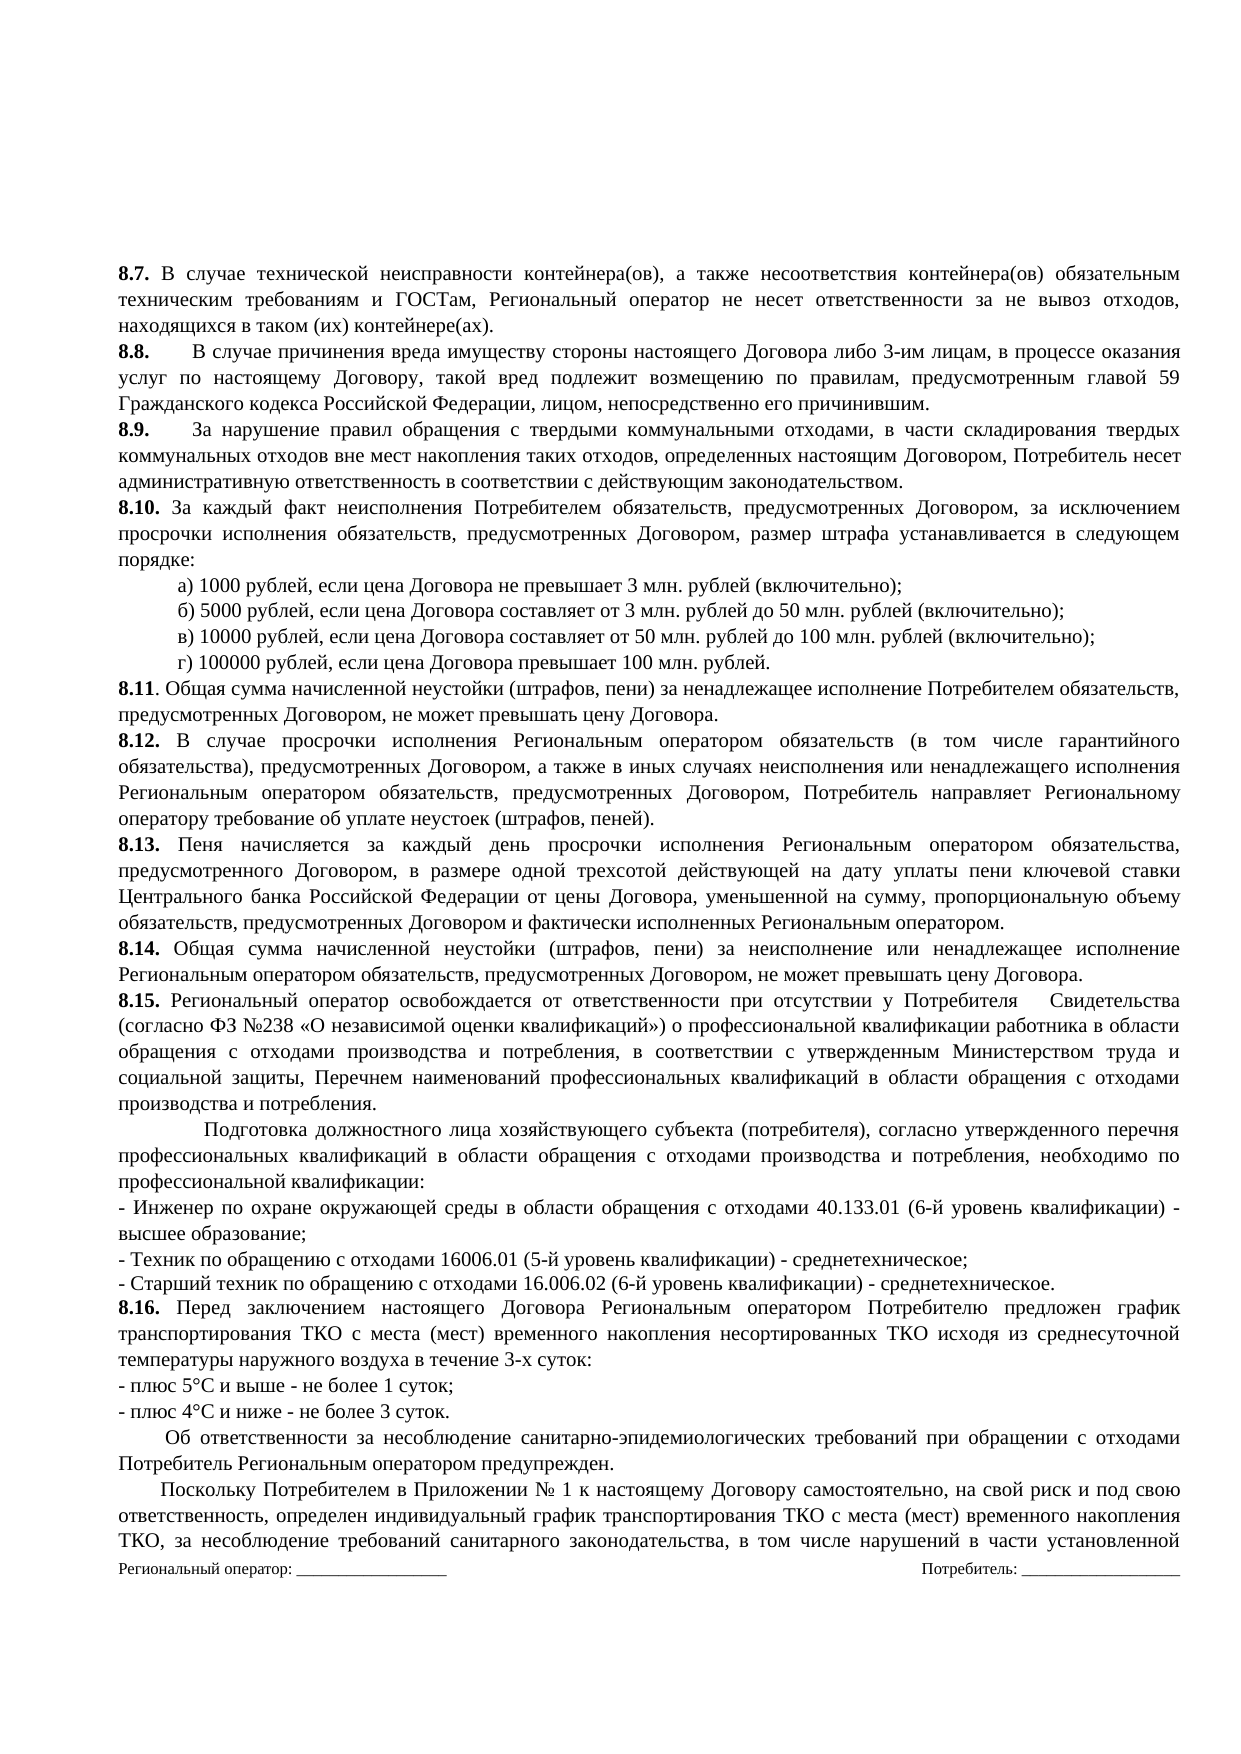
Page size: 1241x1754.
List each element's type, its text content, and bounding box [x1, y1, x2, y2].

text Об ответственности за несоблюдение санитарно-эпидемиологических требований при обращении с отходами Потребитель Региональным оператором предупрежден. [118, 1425, 1181, 1475]
text - плюс 4°С и ниже - не более 3 суток. [118, 1399, 1181, 1423]
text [118, 1477, 1181, 1552]
text 8.13. Пеня начисляется за каждый день просрочки исполнения Региональным оператором обязательства, предусмотренного Договором, в размере одной трехсотой действующей на дату уплаты пени ключевой ставки Центрального банка Российской Федерации от цены Договора, уменьшенной на сумму, пропорциональную объему обязательств, предусмотренных Договором и фактически исполненных Региональным оператором. [118, 832, 1181, 934]
text 8.10. За каждый факт неисполнения Потребителем обязательств, предусмотренных Договором, за исключением просрочки исполнения обязательств, предусмотренных Договором, размер штрафа устанавливается в следующем порядке: [118, 495, 1181, 571]
text 8.14. Общая сумма начисленной неустойки (штрафов, пени) за неисполнение или ненадлежащее исполнение Региональным оператором обязательств, предусмотренных Договором, не может превышать цену Договора. [118, 936, 1181, 986]
text г) 100000 рублей, если цена Договора превышает 100 млн. рублей. [118, 650, 1181, 674]
text 8.11. Общая сумма начисленной неустойки (штрафов, пени) за ненадлежащее исполнение Потребителем обязательств, предусмотренных Договором, не может превышать цену Договора. [118, 676, 1181, 726]
text 8.8. В случае причинения вреда имуществу стороны настоящего Договора либо 3-им лицам, в процессе оказания услуг по настоящему Договору, такой вред подлежит возмещению по правилам, предусмотренным главой 59 Гражданского кодекса Российской Федерации, лицом, непосредственно его причинившим. [118, 339, 1181, 415]
text в) 10000 рублей, если цена Договора составляет от 50 млн. рублей до 100 млн. рублей (включительно); [118, 624, 1181, 648]
text 8.12. В случае просрочки исполнения Региональным оператором обязательств (в том числе гарантийного обязательства), предусмотренных Договором, а также в иных случаях неисполнения или ненадлежащего исполнения Региональным оператором обязательств, предусмотренных Договором, Потребитель направляет Региональному оператору требование об уплате неустоек (штрафов, пеней). [118, 728, 1181, 830]
text 8.16. Перед заключением настоящего Договора Региональным оператором Потребителю предложен график транспортирования ТКО с места (мест) временного накопления несортированных ТКО исходя из среднесуточной температуры наружного воздуха в течение 3-х суток: [118, 1295, 1181, 1371]
text 8.15. Региональный оператор освобождается от ответственности при отсутствии у Потребителя Свидетельства (согласно ФЗ №238 «О независимой оценки квалификаций») о профессиональной квалификации работника в области обращения с отходами производства и потребления, в соответствии с утвержденным Министерством труда и социальной защиты, Перечнем наименований профессиональных квалификаций в области обращения с отходами производства и потребления. [118, 987, 1181, 1115]
text Подготовка должностного лица хозяйствующего субъекта (потребителя), согласно утвержденного перечня профессиональных квалификаций в области обращения с отходами производства и потребления, необходимо по профессиональной квалификации: [118, 1117, 1181, 1193]
text - плюс 5°С и выше - не более 1 суток; [118, 1373, 1181, 1397]
text б) 5000 рублей, если цена Договора составляет от 3 млн. рублей до 50 млн. рублей (включительно); [118, 598, 1181, 622]
text а) 1000 рублей, если цена Договора не превышает 3 млн. рублей (включительно); [118, 572, 1181, 597]
text - Техник по обращению с отходами 16006.01 (5-й уровень квалификации) - среднетехническое; [118, 1247, 1181, 1271]
text 8.7. В случае технической неисправности контейнера(ов), а также несоответствия контейнера(ов) обязательным техническим требованиям и ГОСТам, Региональный оператор не несет ответственности за не вывоз отходов, находящихся в таком (их) контейнере(ах). [118, 261, 1181, 337]
text - Инженер по охране окружающей среды в области обращения с отходами 40.133.01 (6-й уровень квалификации) - высшее образование; [118, 1195, 1181, 1245]
text 8.9. За нарушение правил обращения с твердыми коммунальными отходами, в части складирования твердых коммунальных отходов вне мест накопления таких отходов, определенных настоящим Договором, Потребитель несет административную ответственность в соответствии с действующим законодательством. [118, 417, 1181, 493]
text - Старший техник по обращению с отходами 16.006.02 (6-й уровень квалификации) - среднетехническое. [118, 1271, 1181, 1295]
